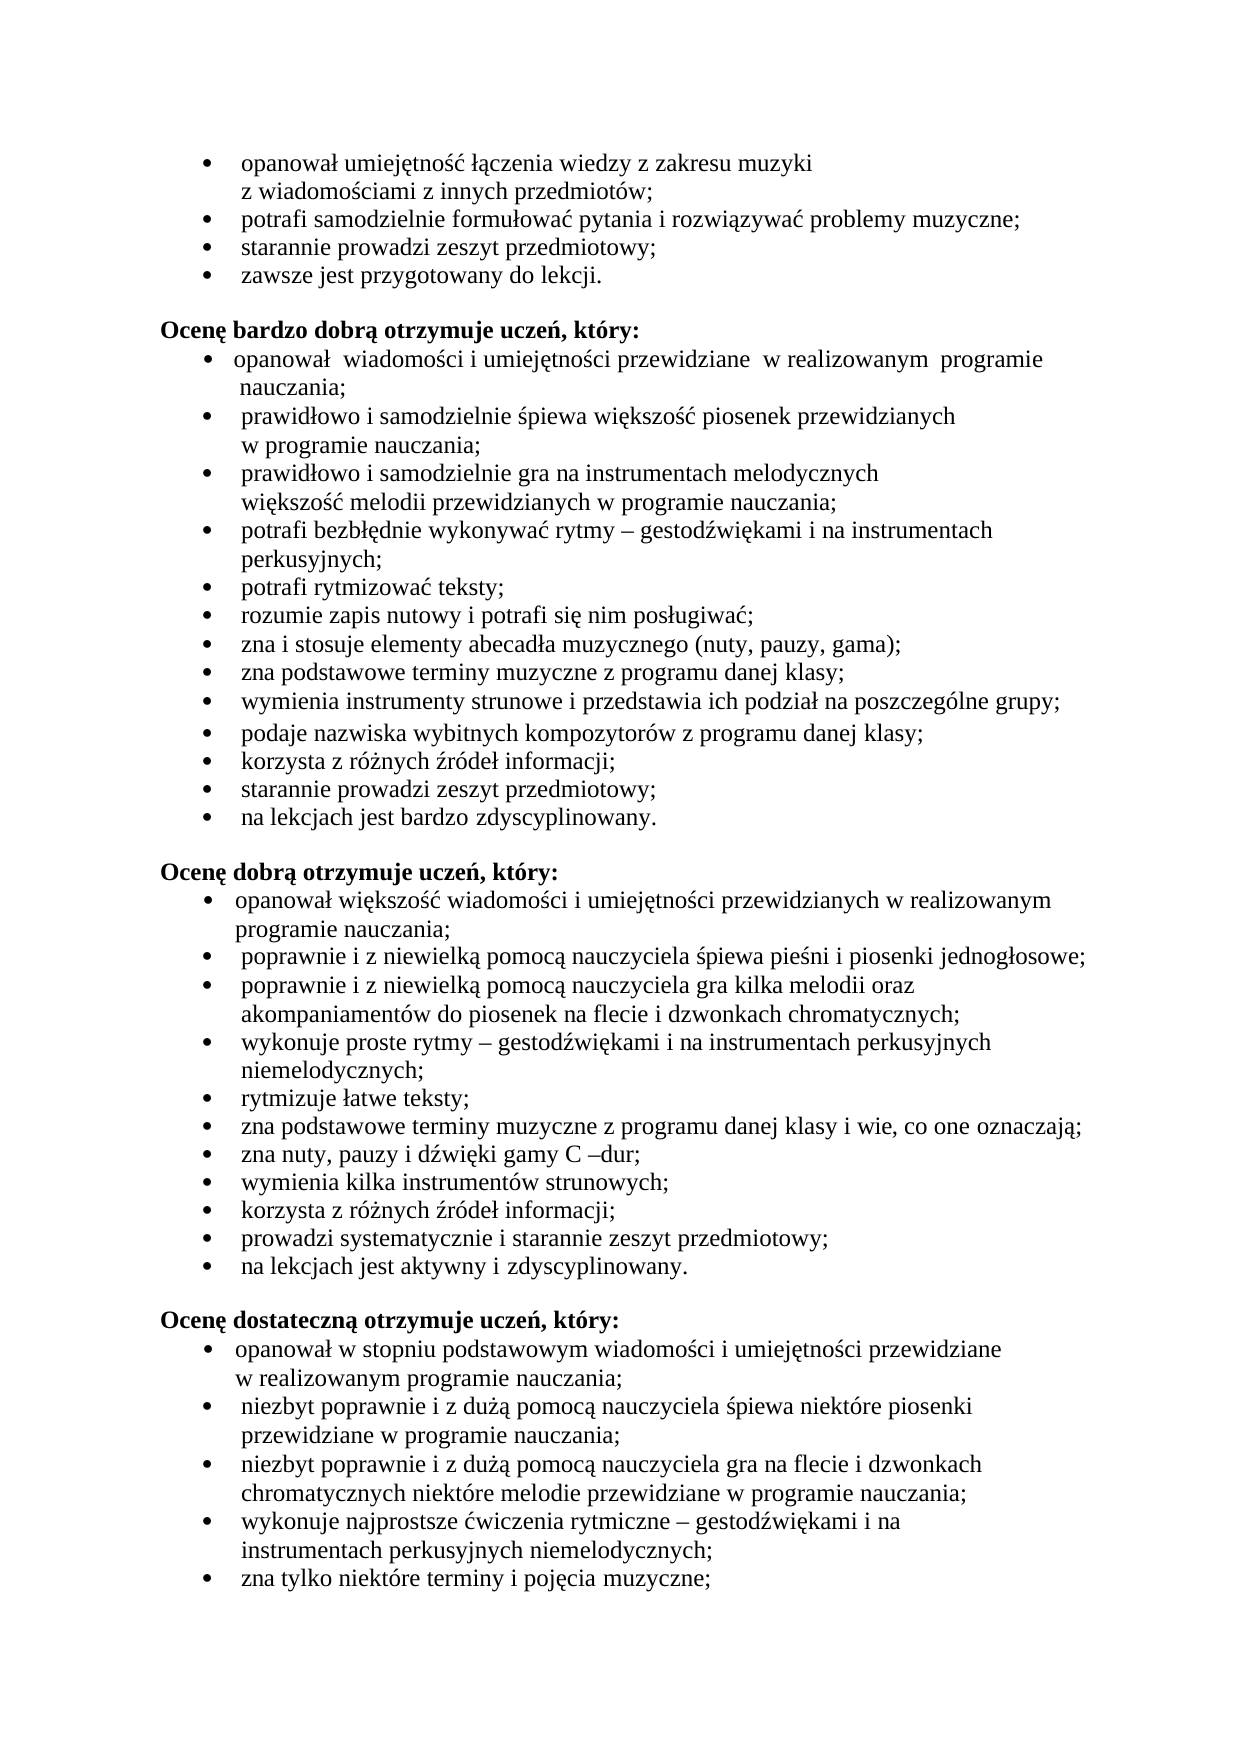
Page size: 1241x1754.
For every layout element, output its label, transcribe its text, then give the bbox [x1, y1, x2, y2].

list wymienia kilka instrumentów strunowych; [203, 1168, 1093, 1196]
list prawidłowo i samodzielnie śpiewa większość piosenek przewidzianych w programie nauczania; [203, 401, 994, 459]
list wykonuje najprostsze ćwiczenia rytmiczne – gestodźwiękami i na instrumentach perkusyjnych niemelodycznych; [203, 1506, 957, 1564]
list opanował umiejętność łączenia wiedzy z zakresu muzyki z wiadomościami z innych przedmiotów; [203, 148, 991, 205]
list prawidłowo i samodzielnie gra na instrumentach melodycznych większość melodii przewidzianych w programie nauczania; [203, 459, 977, 515]
list rozumie zapis nutowy i potrafi się nim posługiwać; [203, 601, 1093, 629]
list opanował wiadomości i umiejętności przewidziane w realizowanym programie nauczania; [204, 344, 1078, 401]
list opanował większość wiadomości i umiejętności przewidzianych w realizowanym programie nauczania; [204, 885, 1059, 943]
text Ocenę bardzo dobrą otrzymuje uczeń, który: [160, 317, 1093, 344]
list niezbyt poprawnie i z dużą pomocą nauczyciela gra na flecie i dzwonkach chromatycznych niektóre melodie przewidziane w programie nauczania; [203, 1449, 1053, 1506]
list na lekcjach jest aktywny i zdyscyplinowany. [203, 1252, 1093, 1280]
list potrafi samodzielnie formułować pytania i rozwiązywać problemy muzyczne; [203, 205, 1093, 233]
list na lekcjach jest bardzo zdyscyplinowany. [203, 803, 1093, 831]
list wymienia instrumenty strunowe i przedstawia ich podział na poszczególne grupy; [203, 686, 1093, 714]
text Ocenę dostateczną otrzymuje uczeń, który: [160, 1308, 1093, 1334]
list wykonuje proste rytmy – gestodźwiękami i na instrumentach perkusyjnych niemelodycznych; [203, 1028, 1093, 1084]
list zna podstawowe terminy muzyczne z programu danej klasy i wie, co one oznaczają; [203, 1112, 1093, 1140]
list potrafi bezbłędnie wykonywać rytmy – gestodźwiękami i na instrumentach perkusyjnych; [203, 516, 1093, 573]
list starannie prowadzi zeszyt przedmiotowy; [203, 775, 1093, 803]
list korzysta z różnych źródeł informacji; [203, 747, 1093, 775]
list starannie prowadzi zeszyt przedmiotowy; [203, 233, 1093, 261]
list opanował w stopniu podstawowym wiadomości i umiejętności przewidziane w realizowanym programie nauczania; [204, 1334, 1071, 1391]
list niezbyt poprawnie i z dużą pomocą nauczyciela śpiewa niektóre piosenki przewidziane w programie nauczania; [203, 1391, 1017, 1449]
list podaje nazwiska wybitnych kompozytorów z programu danej klasy; [203, 719, 1093, 747]
list prowadzi systematycznie i starannie zeszyt przedmiotowy; [203, 1224, 1093, 1252]
text Ocenę dobrą otrzymuje uczeń, który: [160, 859, 1093, 885]
list korzysta z różnych źródeł informacji; [203, 1196, 1093, 1224]
list zna nuty, pauzy i dźwięki gamy C –dur; [203, 1140, 1093, 1168]
list poprawnie i z niewielką pomocą nauczyciela śpiewa pieśni i piosenki jednogłosowe; [203, 943, 1093, 970]
list zna i stosuje elementy abecadła muzycznego (nuty, pauzy, gama); [203, 629, 1017, 658]
list zna podstawowe terminy muzyczne z programu danej klasy; [203, 658, 1093, 686]
list poprawnie i z niewielką pomocą nauczyciela gra kilka melodii oraz akompaniamentów do piosenek na flecie i dzwonkach chromatycznych; [203, 970, 1044, 1028]
list zawsze jest przygotowany do lekcji. [203, 261, 1093, 289]
list potrafi rytmizować teksty; [203, 573, 1093, 601]
list rytmizuje łatwe teksty; [203, 1084, 1093, 1112]
list zna tylko niektóre terminy i pojęcia muzyczne; [203, 1564, 1093, 1592]
